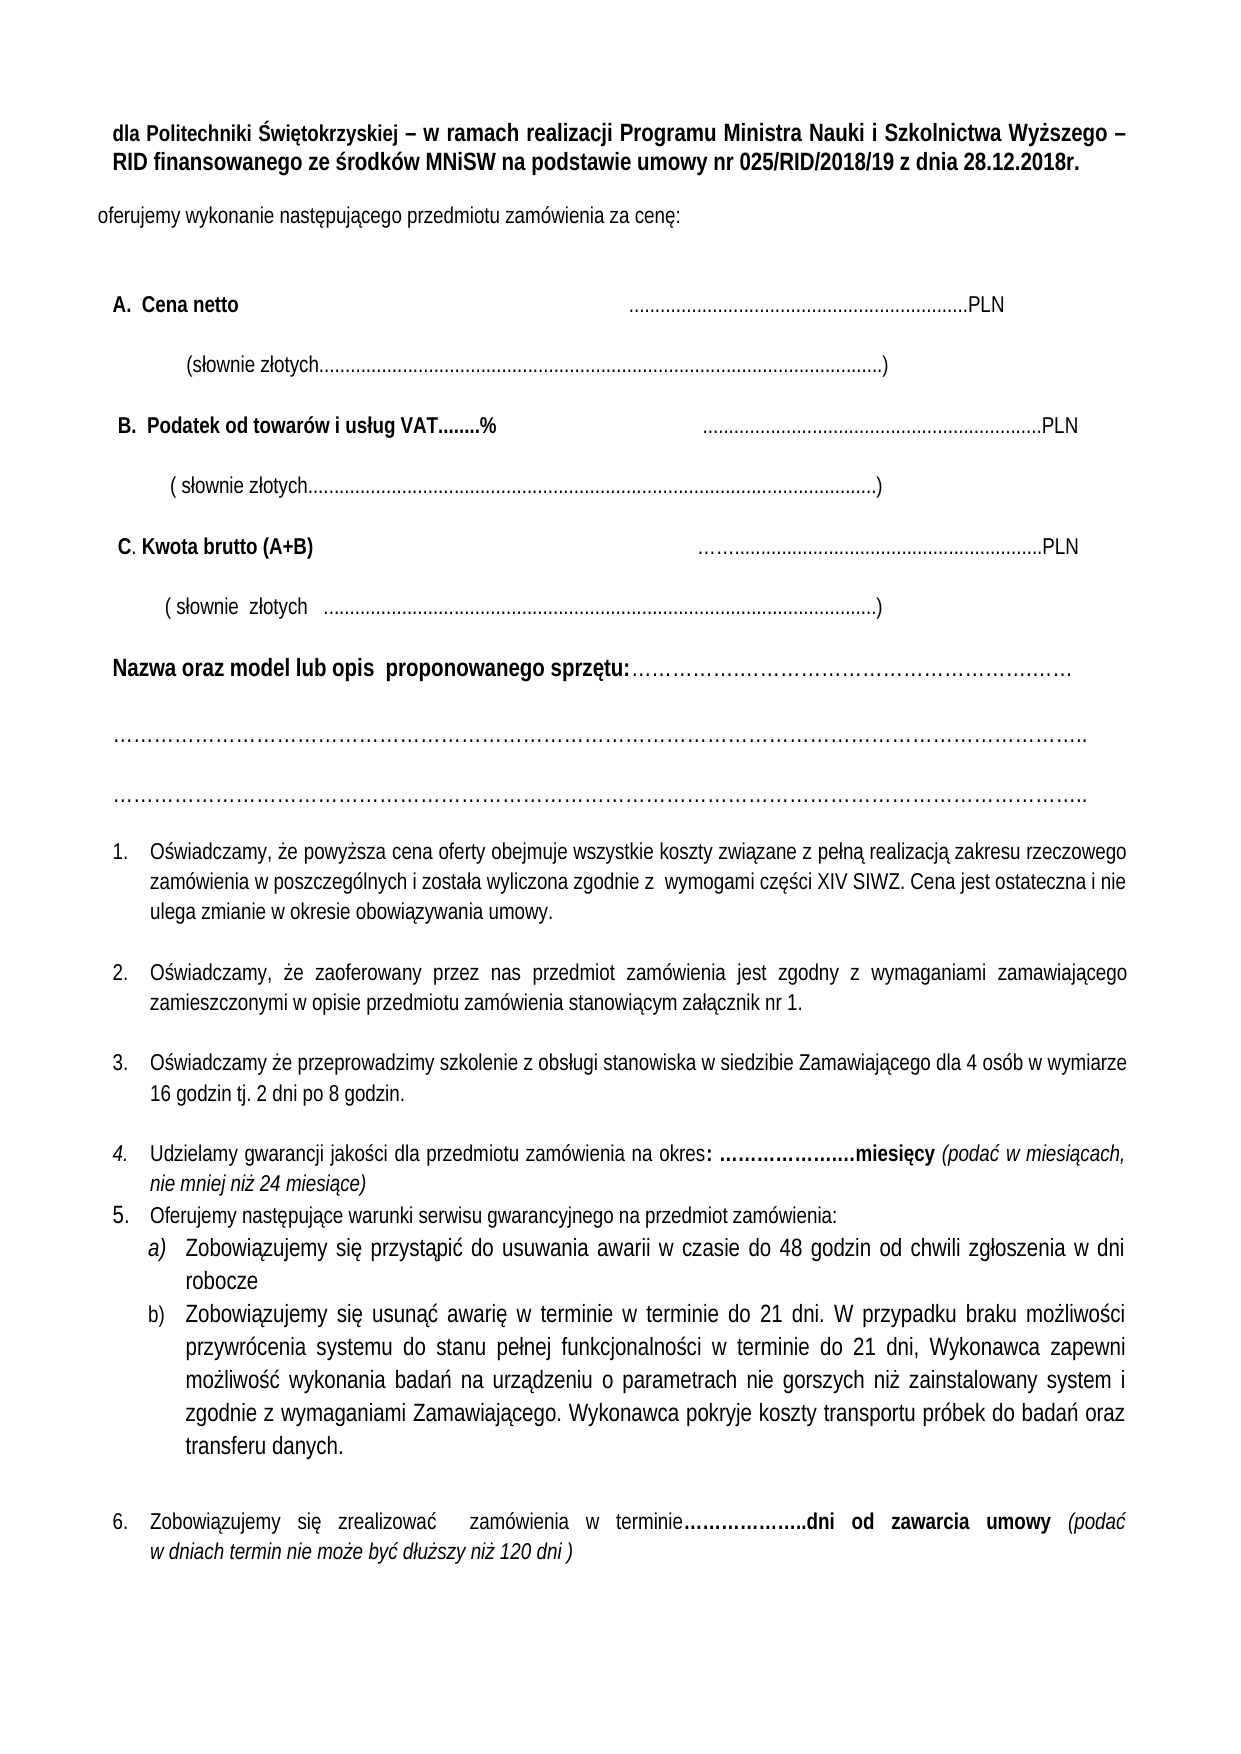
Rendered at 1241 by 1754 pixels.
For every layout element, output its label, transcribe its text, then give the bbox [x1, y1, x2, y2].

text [112, 118, 1128, 176]
list Oświadczamy że przeprowadzimy szkolenie z obsługi stanowiska w siedzibie Zamawiającego dla 4 osób w wymiarze 16 godzin tj. 2 dni po 8 godzin. [112, 1049, 1128, 1106]
list Oświadczamy, że zaoferowany przez nas przedmiot zamówienia jest zgodny z wymaganiami zamawiającego zamieszczonymi w opisie przedmiotu zamówienia stanowiącym załącznik nr 1. [112, 959, 1128, 1015]
text oferujemy wykonanie następującego przedmiotu zamówienia za cenę: [98, 202, 1128, 228]
text (słownie złotych............................................................................................................) [112, 351, 1128, 378]
list Zobowiązujemy się usunąć awarię w terminie w terminie do 21 dni. W przypadku braku możliwości przywrócenia systemu do stanu pełnej funkcjonalności w terminie do 21 dni, Wykonawca zapewni możliwość wykonania badań na urządzeniu o parametrach nie gorszych niż zainstalowany system i zgodnie z wymaganiami Zamawiającego. Wykonawca pokryje koszty transportu próbek do badań oraz transferu danych. [148, 1299, 1128, 1459]
text C. Kwota brutto (A+B) ……...........................................................PLN [112, 533, 1128, 559]
text ( słownie złotych ..........................................................................................................) [112, 593, 1128, 619]
list Oferujemy następujące warunki serwisu gwarancyjnego na przedmiot zamówienia: [112, 1200, 1128, 1229]
list Zobowiązujemy się zrealizować zamówienia w terminie………………..dni od zawarcia umowy (podać w dniach termin nie może być dłuższy niż 120 dni ) [112, 1508, 1128, 1564]
text ( słownie złotych.............................................................................................................) [112, 472, 1128, 498]
list Udzielamy gwarancji jakości dla przedmiotu zamówienia na okres: ……………….…miesięcy (podać w miesiącach, nie mniej niż 24 miesiące) [112, 1140, 1128, 1196]
text A. Cena netto .................................................................PLN [112, 291, 1128, 317]
text B. Podatek od towarów i usług VAT........% .................................................................PLN [112, 412, 1128, 438]
text …………………………………………………………………………………………………………………………….. [112, 778, 1101, 807]
text Nazwa oraz model lub opis proponowanego sprzętu:…………….…………………………………….…… [112, 653, 1101, 682]
text …………………………………………………………………………………………………………………………….. [112, 719, 1101, 748]
list Oświadczamy, że powyższa cena oferty obejmuje wszystkie koszty związane z pełną realizacją zakresu rzeczowego zamówienia w poszczególnych i została wyliczona zgodnie z wymogami części XIV SIWZ. Cena jest ostateczna i nie ulega zmianie w okresie obowiązywania umowy. [112, 838, 1128, 924]
list Zobowiązujemy się przystąpić do usuwania awarii w czasie do 48 godzin od chwili zgłoszenia w dni robocze [148, 1233, 1128, 1295]
